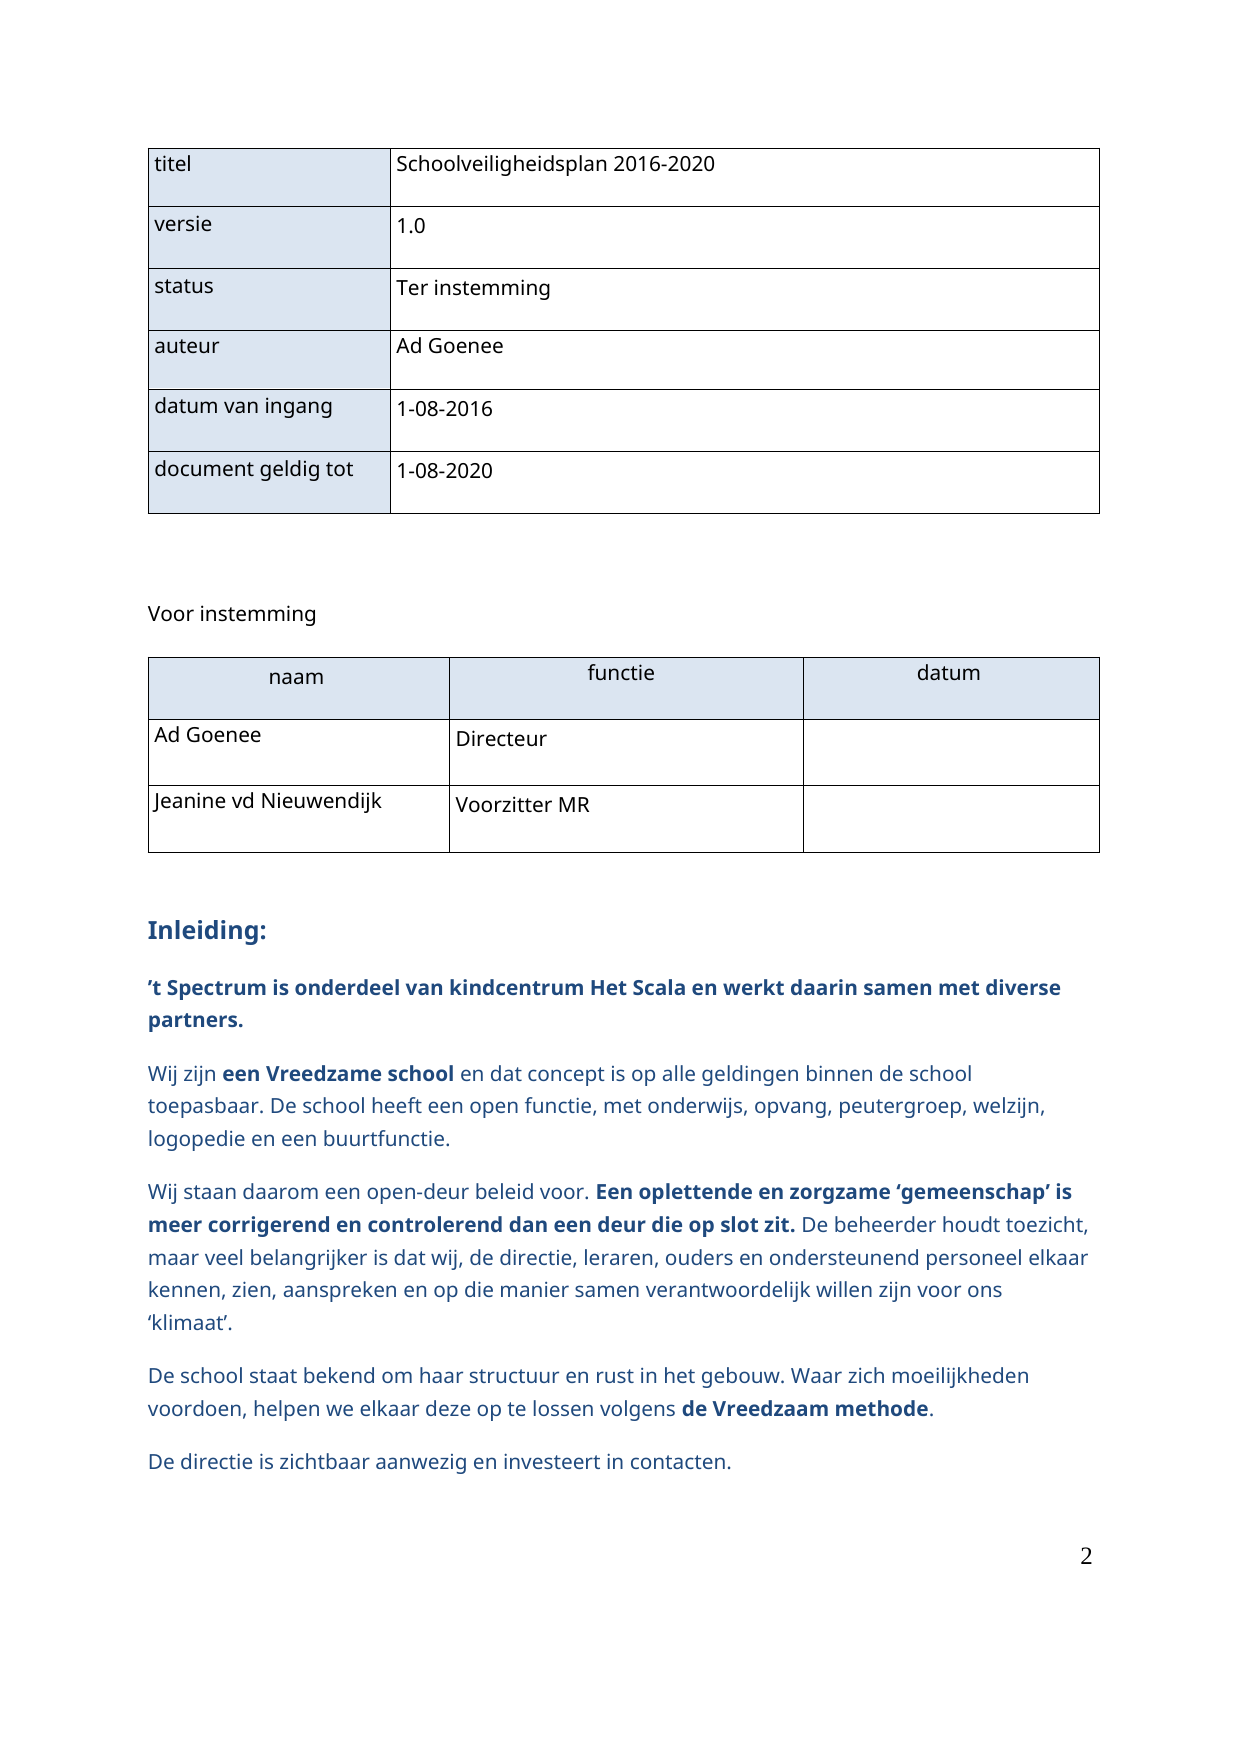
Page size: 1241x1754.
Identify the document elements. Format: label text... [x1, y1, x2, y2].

table_cell [804, 786, 1099, 852]
table_cell datum van ingang [149, 390, 390, 451]
table_cell 1-08-2020 [391, 452, 1099, 513]
table_header functie [450, 658, 803, 719]
table_cell Ter instemming [391, 269, 1099, 330]
table_cell document geldig tot [149, 452, 390, 513]
text Wij staan daarom een open-deur beleid voor. Een oplettende en zorgzame ‘gemeenschap’ is meer corrigerend en controlerend dan een deur die op slot zit. De beheerder houdt toezicht, maar veel belangrijker is dat wij, de directie, leraren, ouders en ondersteunend personeel elkaar kennen, zien, aanspreken en op die manier samen verantwoordelijk willen zijn voor ons ‘klimaat’. [148, 1177, 1093, 1336]
text Wij zijn een Vreedzame school en dat concept is op alle geldingen binnen de school toepasbaar. De school heeft een open functie, met onderwijs, opvang, peutergroep, welzijn, logopedie en een buurtfunctie. [148, 1059, 1093, 1152]
table_header titel [149, 149, 390, 206]
text De school staat bekend om haar structuur en rust in het gebouw. Waar zich moeilijkheden voordoen, helpen we elkaar deze op te lossen volgens de Vreedzaam methode. [148, 1361, 1093, 1422]
table_cell versie [149, 207, 390, 268]
table_cell auteur [149, 331, 390, 388]
text Voor instemming [148, 599, 1093, 657]
text De directie is zichtbaar aanwezig en investeert in contacten. [148, 1447, 1093, 1476]
table_cell [804, 720, 1099, 785]
table_cell Directeur [450, 720, 803, 785]
table_cell Ad Goenee [391, 331, 1099, 388]
table_cell 1.0 [391, 207, 1099, 268]
table_cell Jeanine vd Nieuwendijk [149, 786, 449, 852]
table_cell Voorzitter MR [450, 786, 803, 852]
table_header Schoolveiligheidsplan 2016-2020 [391, 149, 1099, 206]
table_cell 1-08-2016 [391, 390, 1099, 451]
text Inleiding: [148, 913, 1093, 947]
table_cell status [149, 269, 390, 330]
table_header naam [149, 658, 449, 719]
table_cell Ad Goenee [149, 720, 449, 785]
text ’t Spectrum is onderdeel van kindcentrum Het Scala en werkt daarin samen met diverse partners. [148, 973, 1093, 1034]
table_header datum [804, 658, 1099, 719]
